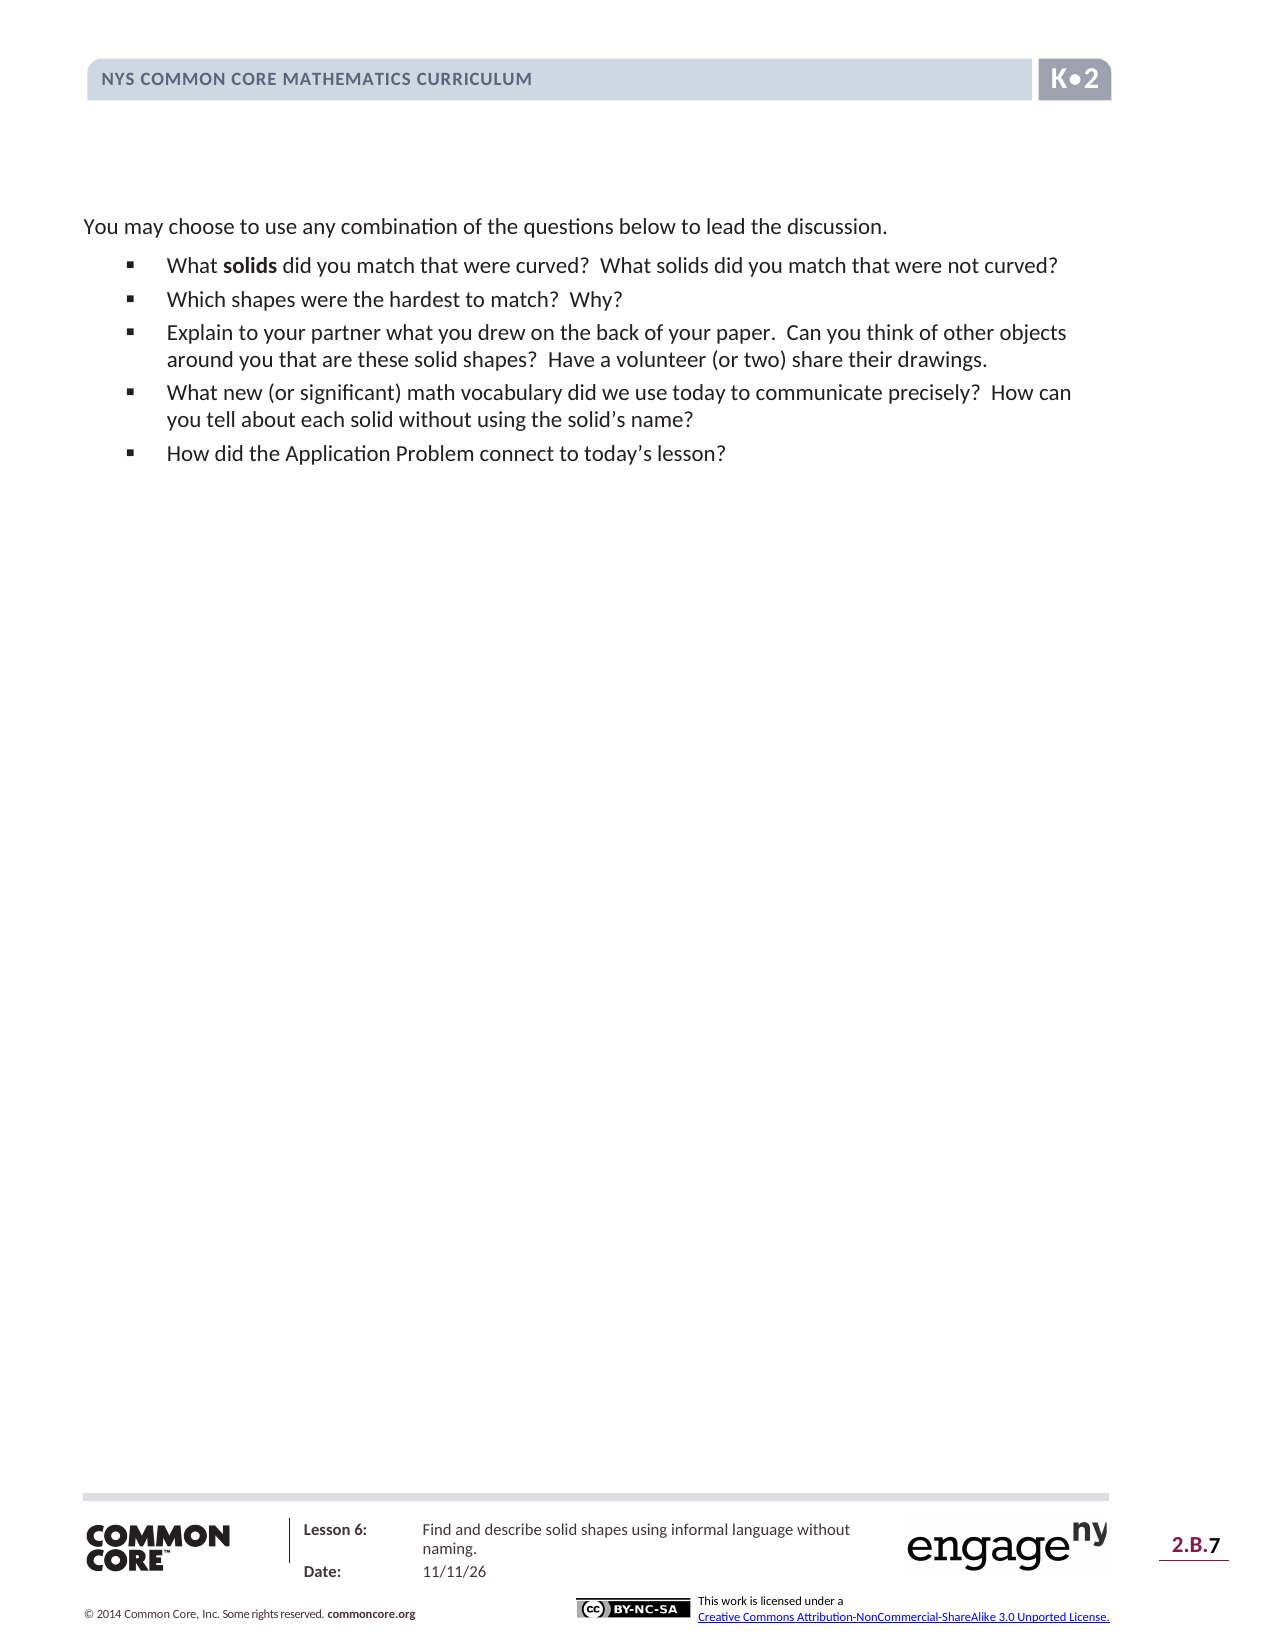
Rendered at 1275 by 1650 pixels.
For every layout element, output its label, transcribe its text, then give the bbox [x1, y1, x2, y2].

picture [906, 1518, 1107, 1573]
picture [574, 1598, 691, 1618]
list Explain to your partner what you drew on the back of your paper. Can you think of other objects around you that are these solid shapes? Have a volunteer (or two) share their drawings. [125, 319, 1108, 373]
picture [81, 1519, 234, 1577]
list How did the Application Problem connect to today’s lesson? [125, 439, 1108, 467]
list Which shapes were the hardest to match? Why? [125, 285, 1108, 312]
list What solids did you match that were curved? What solids did you match that were not curved? [125, 252, 1108, 279]
list What new (or significant) math vocabulary did we use today to communicate precisely? How can you tell about each solid without using the solid’s name? [125, 379, 1108, 433]
text You may choose to use any combination of the questions below to lead the discussion. [83, 212, 1108, 239]
